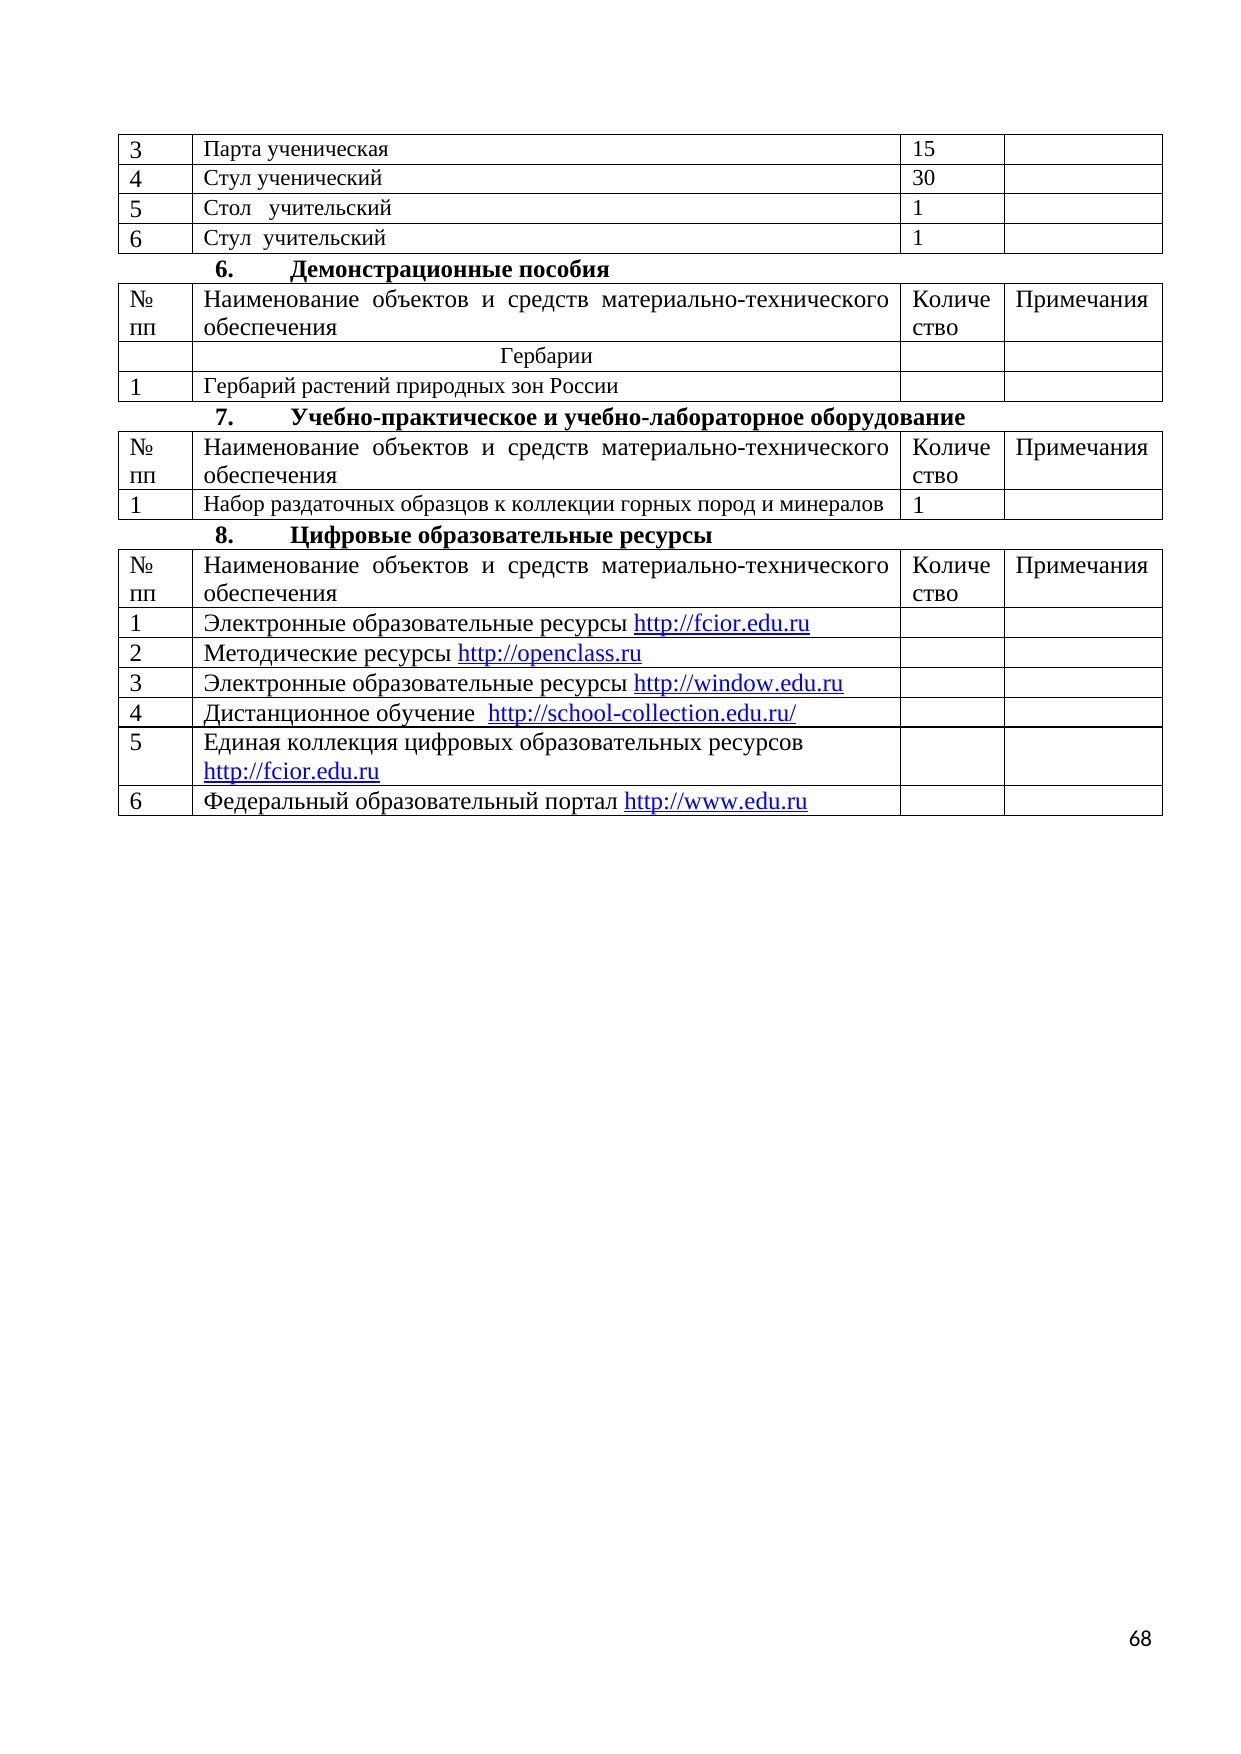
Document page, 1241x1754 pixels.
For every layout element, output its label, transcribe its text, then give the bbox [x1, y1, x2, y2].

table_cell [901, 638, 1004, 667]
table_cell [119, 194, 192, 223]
list Учебно-практическое и учебно-лабораторное оборудование [215, 402, 1152, 431]
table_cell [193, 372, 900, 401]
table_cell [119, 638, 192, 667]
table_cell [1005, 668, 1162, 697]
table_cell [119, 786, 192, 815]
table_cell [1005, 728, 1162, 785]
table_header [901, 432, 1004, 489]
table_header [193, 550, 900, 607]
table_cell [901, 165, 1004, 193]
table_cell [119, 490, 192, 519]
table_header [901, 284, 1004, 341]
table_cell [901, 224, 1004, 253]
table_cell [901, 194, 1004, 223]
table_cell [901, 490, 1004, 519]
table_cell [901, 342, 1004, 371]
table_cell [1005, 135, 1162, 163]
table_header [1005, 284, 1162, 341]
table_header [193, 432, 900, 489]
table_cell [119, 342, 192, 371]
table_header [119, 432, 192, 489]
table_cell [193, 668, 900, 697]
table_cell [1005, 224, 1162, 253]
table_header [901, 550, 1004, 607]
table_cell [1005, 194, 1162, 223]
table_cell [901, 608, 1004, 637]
list Цифровые образовательные ресурсы [215, 520, 1152, 549]
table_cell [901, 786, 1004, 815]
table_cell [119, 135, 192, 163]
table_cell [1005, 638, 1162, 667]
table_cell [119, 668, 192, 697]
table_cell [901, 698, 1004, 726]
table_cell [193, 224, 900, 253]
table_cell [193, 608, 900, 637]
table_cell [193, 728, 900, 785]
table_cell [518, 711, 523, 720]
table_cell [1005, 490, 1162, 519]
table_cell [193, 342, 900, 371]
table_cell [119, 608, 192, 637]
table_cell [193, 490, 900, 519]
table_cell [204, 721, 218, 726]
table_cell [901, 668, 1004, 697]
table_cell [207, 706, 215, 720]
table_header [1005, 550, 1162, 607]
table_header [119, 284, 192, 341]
list Демонстрационные пособия [215, 254, 1152, 283]
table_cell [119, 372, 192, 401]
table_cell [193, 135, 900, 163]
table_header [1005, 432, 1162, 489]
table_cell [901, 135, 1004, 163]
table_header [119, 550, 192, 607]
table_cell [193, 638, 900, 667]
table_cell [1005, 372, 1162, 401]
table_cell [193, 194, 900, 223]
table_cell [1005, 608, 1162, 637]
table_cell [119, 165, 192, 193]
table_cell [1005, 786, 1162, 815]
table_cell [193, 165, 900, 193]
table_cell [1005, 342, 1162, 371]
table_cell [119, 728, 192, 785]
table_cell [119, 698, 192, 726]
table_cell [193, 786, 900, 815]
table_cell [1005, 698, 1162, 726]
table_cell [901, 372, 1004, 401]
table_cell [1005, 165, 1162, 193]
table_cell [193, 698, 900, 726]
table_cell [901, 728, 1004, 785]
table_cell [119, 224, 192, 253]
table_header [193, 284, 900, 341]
